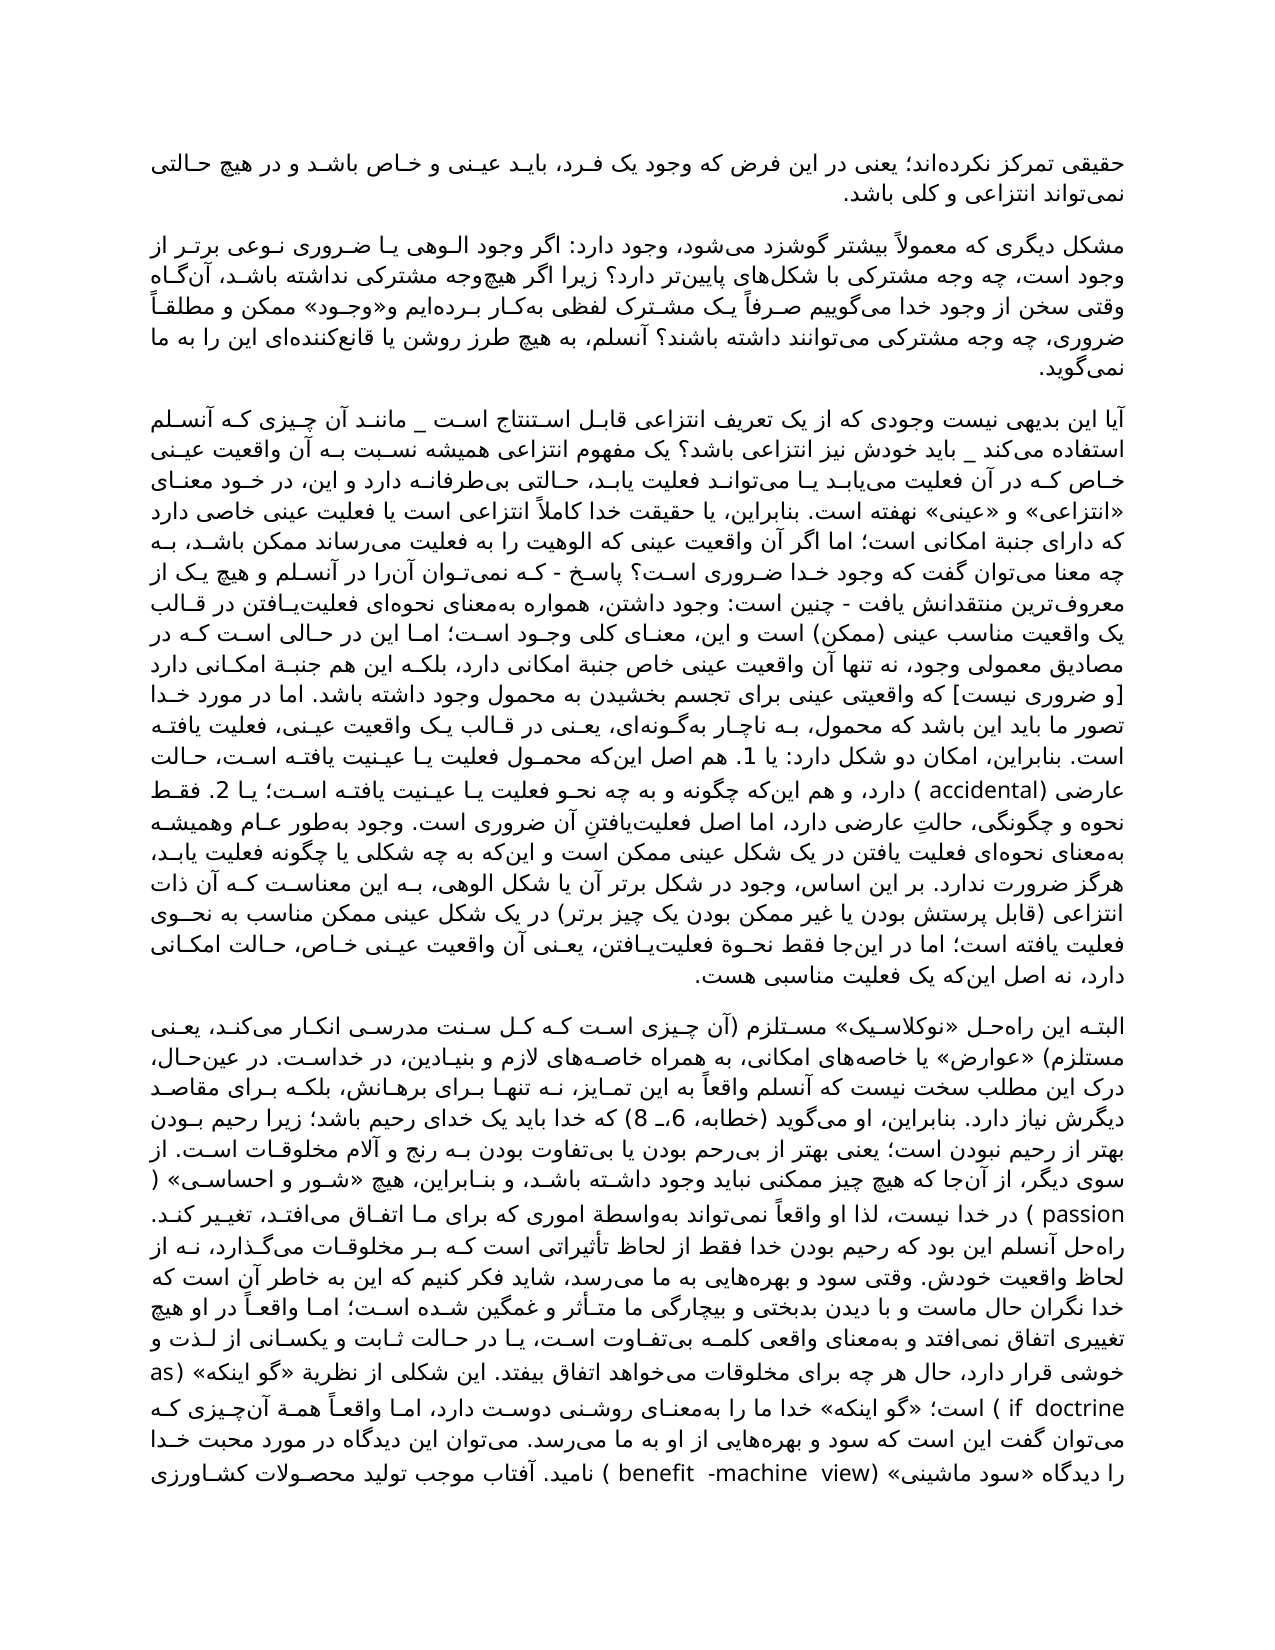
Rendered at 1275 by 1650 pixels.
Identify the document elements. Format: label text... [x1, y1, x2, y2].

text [150, 150, 1125, 207]
text آیا این بدیهی نیست وجودی که از یک تعریف انتزاعی قابل استنتاج است _ مانند آن چیزی که آنسلم استفاده می‌کند _ باید خودش نیز انتزاعی باشد؟ یک مفهوم انتزاعی همیشه نسبت به آن واقعیت عینی خاص که در آن فعلیت می‌یابد یا می‌تواند فعلیت یابد، حالتی بی‌طرفانه دارد و این، در خود معنای «انتزاعی» و «عینی» نهفته است. بنابراین، یا حقیقت خدا کاملاً انتزاعی است یا فعلیت عینی خاصی دارد که دارای جنبة امکانی است؛ اما اگر آن واقعیت عینی که الوهیت را به فعلیت می‌رساند ممکن باشد، به چه معنا می‌توان گفت که وجود خدا ضروری است؟ پاسخ - که نمی‌توان آن‌را در آنسلم و هیچ یک از معروف‌ترین منتقدانش یافت - چنین است: وجود داشتن، همواره به‌معنای نحوه‌ای فعلیت‌یافتن در قالب یک واقعیت مناسب عینی (ممکن) است و این، معنای کلی وجود است؛ اما این در حالی است که در مصادیق معمولی وجود، نه تنها آن واقعیت عینی خاص جنبة امکانی دارد، بلکه این هم جنبة امکانی دارد [و ضروری نیست] که واقعیتی عینی برای تجسم بخشیدن به محمول وجود داشته باشد. اما در مورد خدا تصور ما باید این باشد که محمول، به ناچار به‌گونه‌ای، یعنی در قالب یک واقعیت عینی، فعلیت یافته است. بنابراین، امکان دو شکل دارد: یا 1. هم اصل این‌که محمول فعلیت یا عینیت یافته است، حالت عارضی (accidental ) دارد، و هم این‌که چگونه و به چه نحو فعلیت یا عینیت یافته است؛ یا 2. فقط نحوه و چگونگی، حالتِ عارضی دارد، اما اصل فعلیت‌یافتنِ آن ضروری است. وجود به‌طور عام وهمیشه به‌معنای نحوه‌ای فعلیت یافتن در یک شکل عینی ممکن است و این‌که به چه شکلی یا چگونه فعلیت یابد، هرگز ضرورت ندارد. بر این اساس، وجود در شکل برتر آن یا شکل الوهی، به این معناست که آن ذات انتزاعی (قابل پرستش بودن یا غیر ممکن بودن یک چیز برتر) در یک شکل عینی ممکن مناسب به نحوی فعلیت یافته است؛ اما در این‌جا فقط نحوة فعلیت‌یافتن، یعنی آن واقعیت عینی خاص، حالت امکانی دارد، نه اصل این‌که یک فعلیت مناسبی هست. [150, 406, 1125, 988]
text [150, 1013, 1125, 1488]
text مشکل دیگری که معمولاً بیشتر گوشزد می‌شود، وجود دارد: اگر وجود الوهی یا ضروری نوعی برتر از وجود است، چه وجه مشترکی با شکل‌های پایین‌تر دارد؟ زیرا اگر هیچ‌وجه مشترکی نداشته باشد، آن‌گاه وقتی سخن از وجود خدا می‌گوییم صرفاً یک مشترک لفظی به‌کار برده‌ایم و«وجود» ممکن و مطلقاً ضروری، چه وجه مشترکی می‌توانند داشته باشند؟ آنسلم، به هیچ طرز روشن یا قانع‌کننده‌ای این را به ما نمی‌گوید. [150, 232, 1125, 381]
